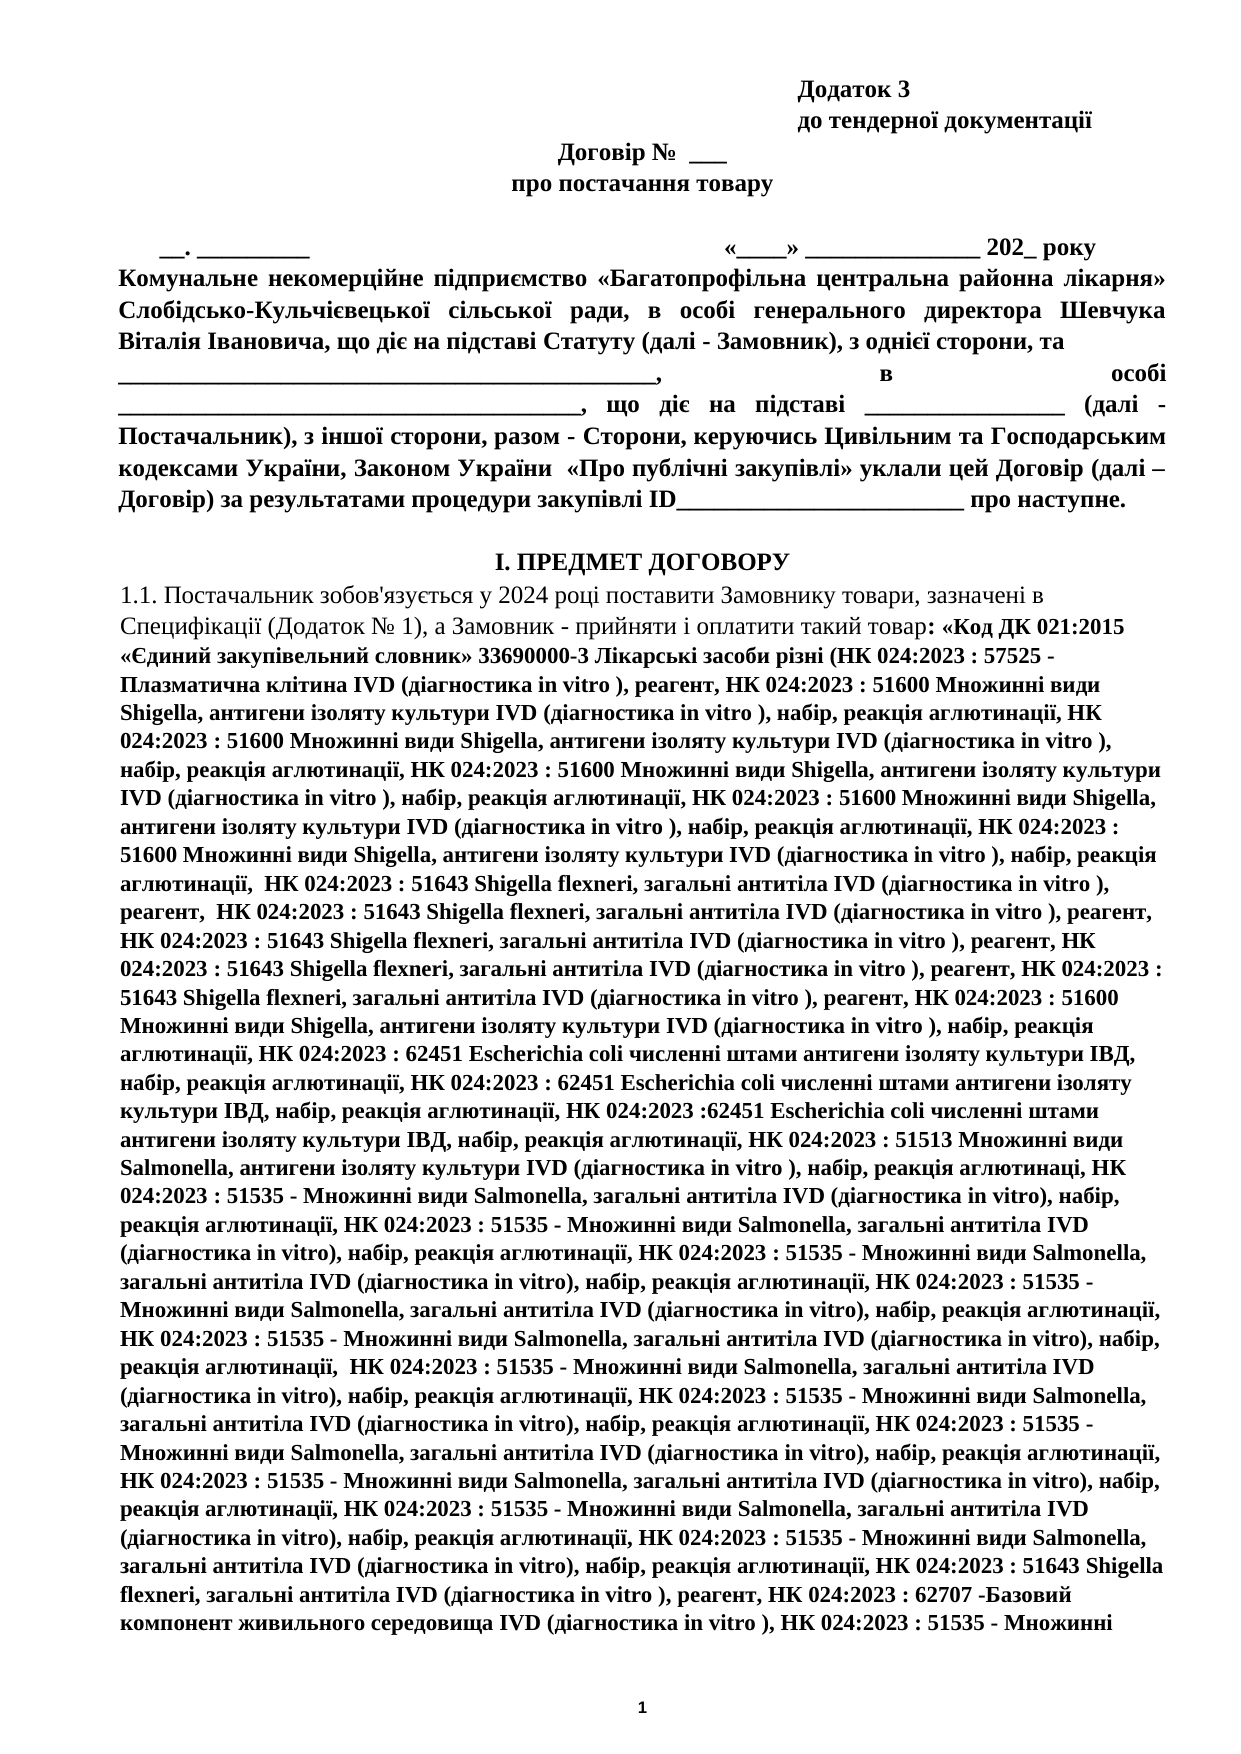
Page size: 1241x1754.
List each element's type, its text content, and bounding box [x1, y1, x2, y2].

text Договір № ___ [118, 137, 1167, 166]
text __. _________ «____» ______________ 202_ року [88, 232, 1167, 260]
text Додаток 3 [797, 74, 1167, 103]
text про постачання товару [118, 168, 1167, 197]
text Комунальне некомерційне підприємство «Багатопрофільна центральна районна лікарня» Слобідсько-Кульчієвецької сільської ради, в особі генерального директора Шевчука Віталія Івановича, що діє на підставі Статуту (далі - Замовник), з однієї сторони, та [118, 263, 1167, 355]
text I. ПРЕДМЕТ ДОГОВОРУ [118, 547, 1167, 576]
text ___________________________________________, в особі _____________________________________, що діє на підставі ________________ (далі - Постачальник), з іншої сторони, разом - Сторони, керуючись Цивільним та Господарським кодексами України, Законом України «Про публічні закупівлі» уклали цей Договір (далі – Договір) за результатами процедури закупівлі ID_______________________ про наступне. [118, 358, 1167, 513]
text до тендерної документації [797, 105, 1167, 134]
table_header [118, 579, 1167, 1637]
